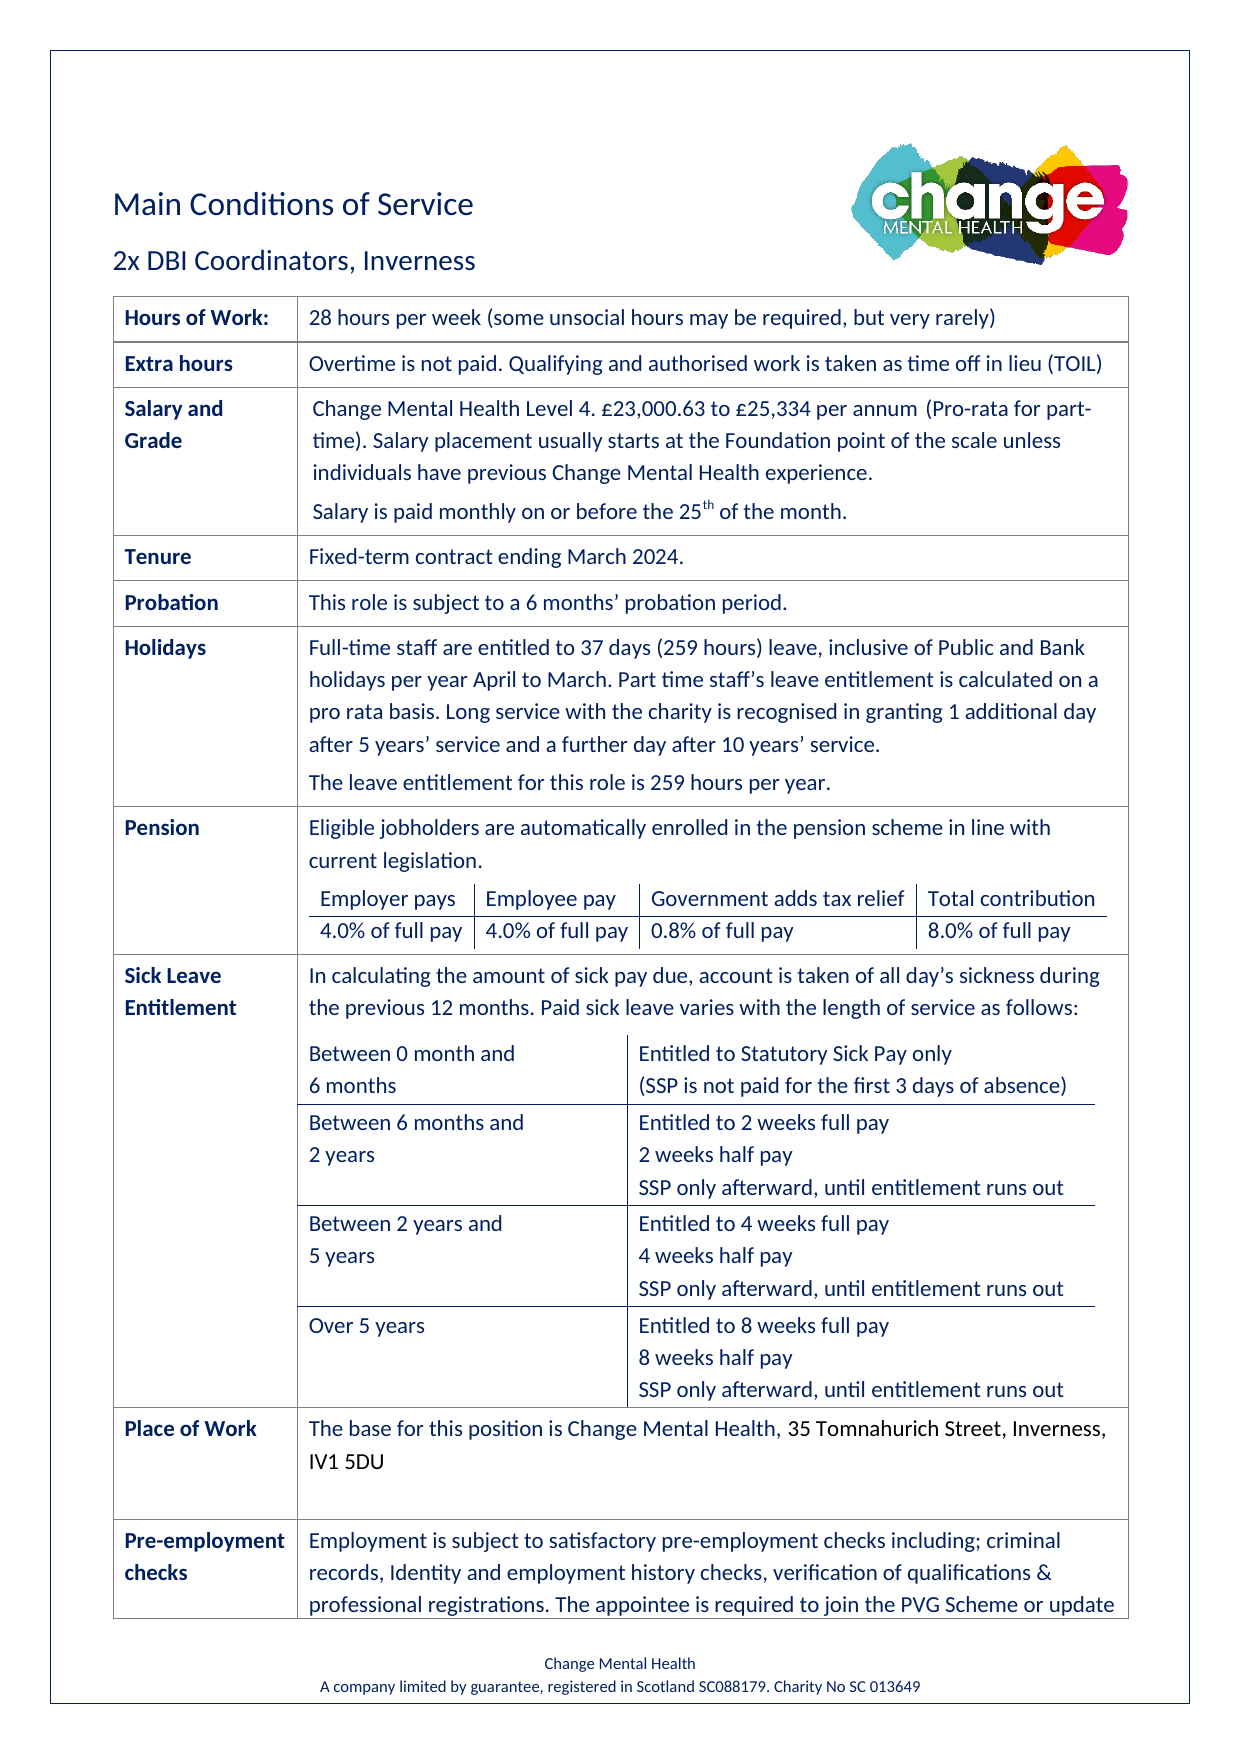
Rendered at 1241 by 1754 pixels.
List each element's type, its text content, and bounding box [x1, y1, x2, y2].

table_cell Tenure [114, 536, 297, 580]
table_cell This role is subject to a 6 months’ probation period. [298, 581, 1128, 626]
table_cell Extra hours [114, 343, 297, 387]
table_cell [298, 1520, 1128, 1618]
table_cell The base for this position is Change Mental Health, 35 Tomnahurich Street, Inverness, IV1 5DU [298, 1408, 1128, 1518]
table_cell Sick Leave Entitlement [114, 955, 297, 1407]
text Main Conditions of Service [112, 183, 851, 224]
table_cell Pension [114, 807, 297, 953]
table_cell Full-time staff are entitled to 37 days (259 hours) leave, inclusive of Public and Bank holidays per year April to March. Part time staff’s leave entitlement is calculated on a pro rata basis. Long service with the charity is recognised in granting 1 additional day after 5 years’ service and a further day after 10 years’ service. The leave entitlement for this role is 259 hours per year. [298, 627, 1128, 806]
table_cell Salary and Grade [114, 388, 297, 535]
table_header 28 hours per week (some unsocial hours may be required, but very rarely) [298, 297, 1128, 341]
picture [851, 143, 1128, 265]
table_cell Probation [114, 581, 297, 626]
table_cell Overtime is not paid. Qualifying and authorised work is taken as time off in lieu (TOIL) [298, 343, 1128, 387]
table_cell Place of Work [114, 1408, 297, 1518]
table_cell Holidays [114, 627, 297, 806]
table_cell In calculating the amount of sick pay due, account is taken of all day’s sickness during the previous 12 months. Paid sick leave varies with the length of service as follows: [298, 955, 1128, 1407]
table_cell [114, 1520, 297, 1618]
table_cell Fixed-term contract ending March 2024. [298, 536, 1128, 580]
table_cell Change Mental Health Level 4. £23,000.63 to £25,334 per annum (Pro-rata for part-time). Salary placement usually starts at the Foundation point of the scale unless individuals have previous Change Mental Health experience. Salary is paid monthly on or before the 25th of the month. [298, 388, 1128, 535]
table_cell Eligible jobholders are automatically enrolled in the pension scheme in line with current legislation. [298, 807, 1128, 953]
text 2x DBI Coordinators, Inverness [112, 242, 1128, 278]
table_header Hours of Work: [114, 297, 297, 341]
